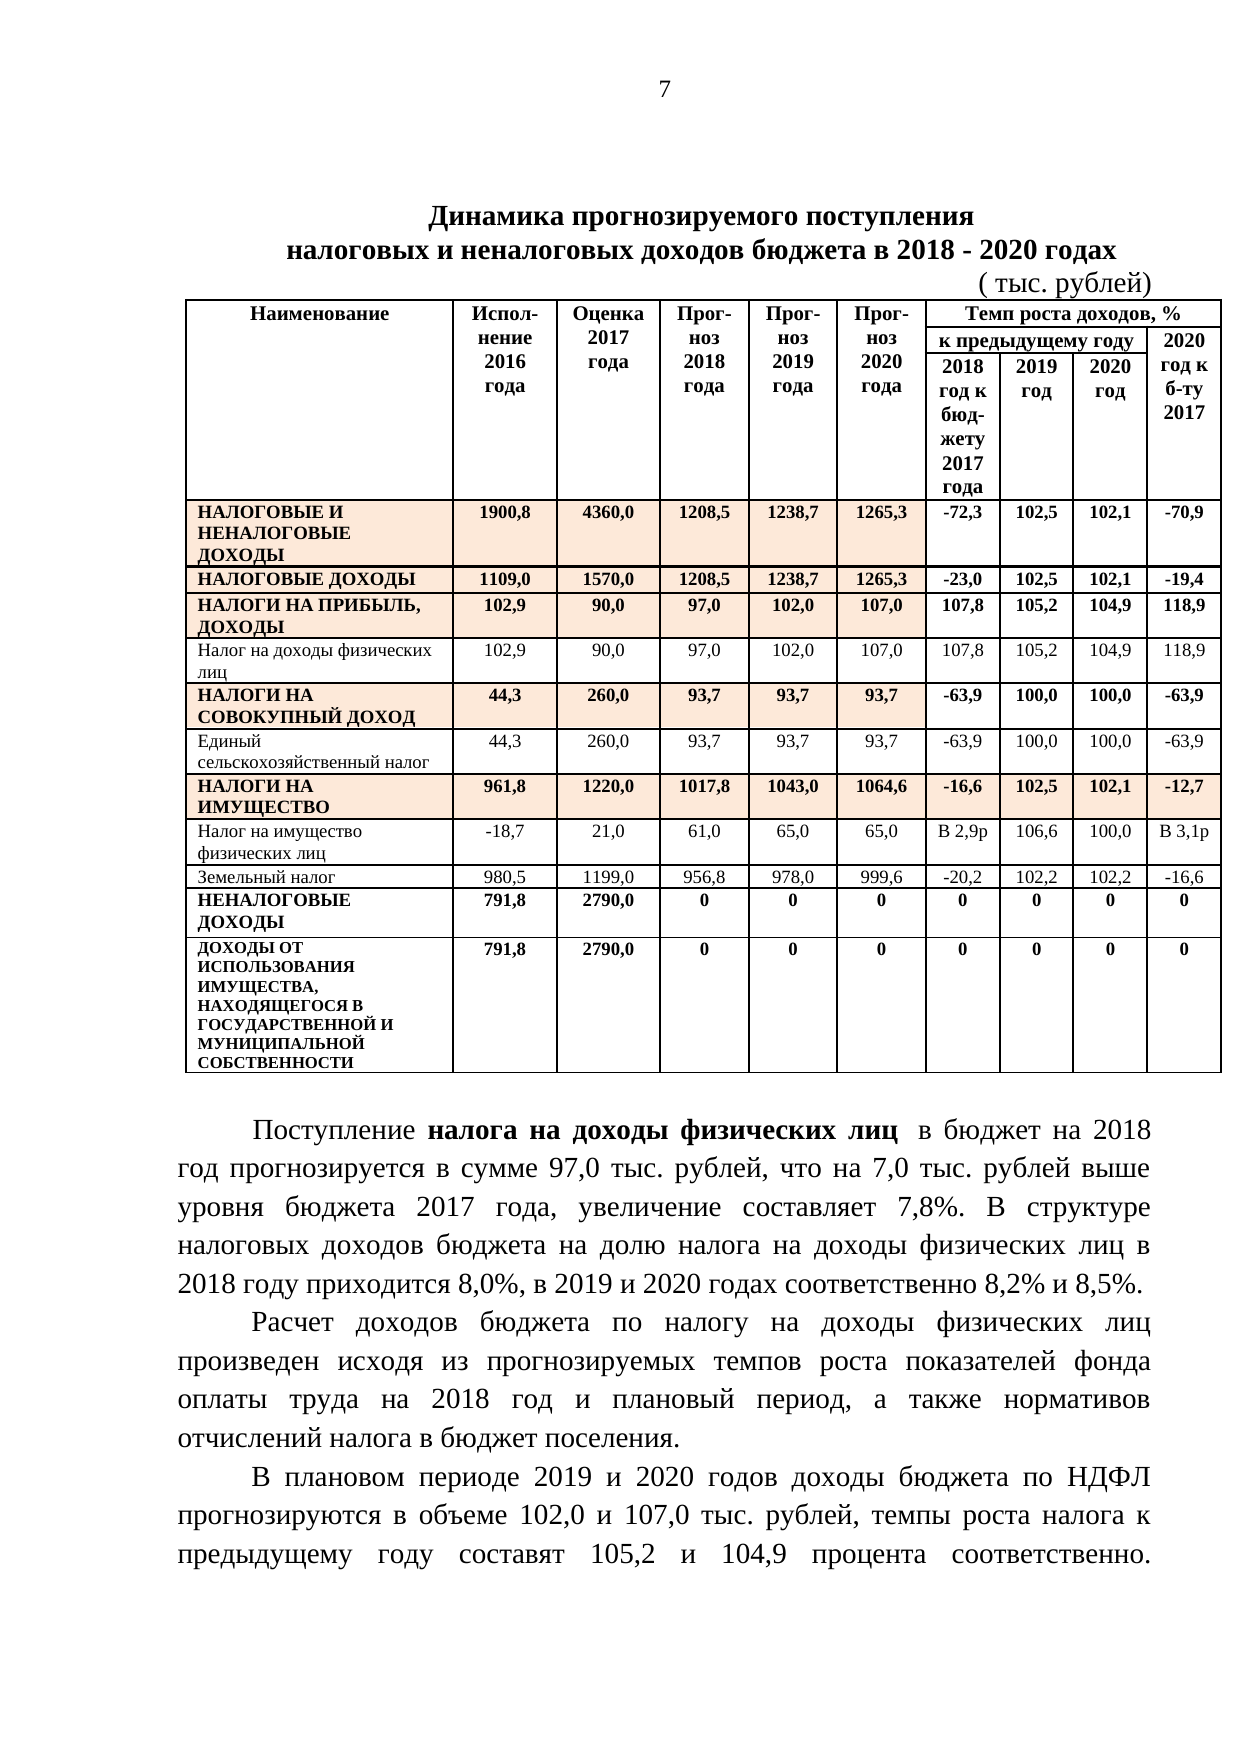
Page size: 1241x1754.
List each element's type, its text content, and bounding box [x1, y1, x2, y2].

text налоговых и неналоговых доходов бюджета в 2018 - 2020 годах [177, 232, 1152, 265]
table_cell 102,9 [454, 594, 556, 637]
table_cell В 3,1р [1148, 820, 1220, 863]
table_cell 65,0 [838, 820, 925, 863]
table_cell 105,2 [1001, 594, 1072, 637]
table_header Испол-нение 2016 года [454, 301, 556, 498]
table_header Прог-ноз 2018 года [661, 301, 748, 498]
table_header Оценка 2017 года [558, 301, 659, 498]
table_cell Налог на имущество физических лиц [187, 820, 452, 863]
table_cell -70,9 [1148, 501, 1220, 565]
table_cell 2790,0 [558, 889, 659, 937]
table_cell 102,5 [1001, 568, 1072, 592]
table_cell 102,2 [1001, 866, 1072, 887]
table_cell 1265,3 [838, 568, 925, 592]
table_cell 104,9 [1074, 639, 1146, 682]
table_cell 44,3 [454, 730, 556, 773]
table_cell 2018 год к бюд-жету 2017 года [927, 354, 999, 498]
table_cell 102,1 [1074, 775, 1146, 818]
table_cell 102,2 [1074, 866, 1146, 887]
table_cell 90,0 [558, 639, 659, 682]
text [177, 1459, 1152, 1569]
table_cell 93,7 [661, 684, 748, 727]
table_cell НЕНАЛОГОВЫЕ ДОХОДЫ [187, 889, 452, 937]
table_cell 61,0 [661, 820, 748, 863]
table_cell 956,8 [661, 866, 748, 887]
table_cell 102,5 [1001, 775, 1072, 818]
table_cell 0 [1074, 889, 1146, 937]
table_cell 100,0 [1074, 684, 1146, 727]
table_cell -16,6 [927, 775, 999, 818]
table_header Прог-ноз 2019 года [750, 301, 836, 498]
table_cell 93,7 [750, 684, 836, 727]
table_cell 260,0 [558, 730, 659, 773]
table_cell 1265,3 [838, 501, 925, 565]
table_cell 65,0 [750, 820, 836, 863]
table_cell 93,7 [838, 730, 925, 773]
text Поступление налога на доходы физических лиц в бюджет на 2018 год прогнозируется в сумме 97,0 тыс. рублей, что на 7,0 тыс. рублей выше уровня бюджета 2017 года, увеличение составляет 7,8%. В структуре налоговых доходов бюджета на долю налога на доходы физических лиц в 2018 году приходится 8,0%, в 2019 и 2020 годах соответственно 8,2% и 8,5%. [177, 1112, 1152, 1299]
table_cell 0 [661, 889, 748, 937]
text ( тыс. рублей) [177, 265, 1152, 299]
table_cell НАЛОГОВЫЕ И НЕНАЛОГОВЫЕ ДОХОДЫ [187, 501, 452, 565]
table_cell Земельный налог [187, 866, 452, 887]
table_cell 107,8 [927, 639, 999, 682]
table_cell 102,0 [750, 594, 836, 637]
table_cell 102,5 [1001, 501, 1072, 565]
table_cell к предыдущему году [927, 328, 1146, 352]
table_header Темп роста доходов, % [927, 301, 1220, 326]
table_cell 0 [1001, 938, 1072, 1072]
table_cell 44,3 [454, 684, 556, 727]
table_cell 0 [750, 889, 836, 937]
table_cell -16,6 [1148, 866, 1220, 887]
table_cell 0 [1074, 938, 1146, 1072]
table_cell 21,0 [558, 820, 659, 863]
table_cell ДОХОДЫ ОТ ИСПОЛЬЗОВАНИЯ ИМУЩЕСТВА, НАХОДЯЩЕГОСЯ В ГОСУДАРСТВЕННОЙ И МУНИЦИПАЛЬНОЙ СОБСТВЕННОСТИ [187, 938, 452, 1072]
table_cell 1017,8 [661, 775, 748, 818]
table_cell 0 [927, 889, 999, 937]
table_cell 102,9 [454, 639, 556, 682]
table_cell 2020 год [1074, 354, 1146, 498]
table_cell 0 [927, 938, 999, 1072]
table_cell -72,3 [927, 501, 999, 565]
table_cell 0 [1148, 889, 1220, 937]
table_cell 1199,0 [558, 866, 659, 887]
table_cell 1109,0 [454, 568, 556, 592]
table_cell 100,0 [1074, 820, 1146, 863]
table_cell 2020 год к б-ту 2017 [1148, 328, 1220, 498]
table_cell 90,0 [558, 594, 659, 637]
table_cell 961,8 [454, 775, 556, 818]
table_cell 107,0 [838, 639, 925, 682]
table_cell 0 [1148, 938, 1220, 1072]
table_cell В 2,9р [927, 820, 999, 863]
table_cell 93,7 [838, 684, 925, 727]
table_cell 102,1 [1074, 568, 1146, 592]
table_cell 97,0 [661, 594, 748, 637]
table_header Прог-ноз 2020 года [838, 301, 925, 498]
table_cell 97,0 [661, 639, 748, 682]
table_cell 1900,8 [454, 501, 556, 565]
text Динамика прогнозируемого поступления [177, 198, 1152, 232]
table_cell -23,0 [927, 568, 999, 592]
table_cell 107,8 [927, 594, 999, 637]
table_cell 100,0 [1074, 730, 1146, 773]
table_cell 791,8 [454, 938, 556, 1072]
table_cell 1064,6 [838, 775, 925, 818]
table_cell -20,2 [927, 866, 999, 887]
table_cell 105,2 [1001, 639, 1072, 682]
table_cell 106,6 [1001, 820, 1072, 863]
table_cell -12,7 [1148, 775, 1220, 818]
table_cell 2019 год [1001, 354, 1072, 498]
table_cell 102,0 [750, 639, 836, 682]
table_cell 1208,5 [661, 568, 748, 592]
table_cell -18,7 [454, 820, 556, 863]
table_cell 0 [750, 938, 836, 1072]
table_cell 791,8 [454, 889, 556, 937]
table_cell 107,0 [838, 594, 925, 637]
table_cell -63,9 [1148, 684, 1220, 727]
table_cell 93,7 [661, 730, 748, 773]
table_cell Единый сельскохозяйственный налог [187, 730, 452, 773]
table_cell 93,7 [750, 730, 836, 773]
table_cell 1043,0 [750, 775, 836, 818]
table_cell 0 [1001, 889, 1072, 937]
table_cell 999,6 [838, 866, 925, 887]
table_header Наименование [187, 301, 452, 498]
text Расчет доходов бюджета по налогу на доходы физических лиц произведен исходя из прогнозируемых темпов роста показателей фонда оплаты труда на 2018 год и плановый период, а также нормативов отчислений налога в бюджет поселения. [177, 1304, 1152, 1454]
table_cell -63,9 [927, 684, 999, 727]
table_cell 1208,5 [661, 501, 748, 565]
table_cell 104,9 [1074, 594, 1146, 637]
table_cell -63,9 [1148, 730, 1220, 773]
table_cell 1220,0 [558, 775, 659, 818]
table_cell 1238,7 [750, 501, 836, 565]
table_cell 978,0 [750, 866, 836, 887]
table_cell Налог на доходы физических лиц [187, 639, 452, 682]
table_cell 118,9 [1148, 639, 1220, 682]
table_cell 102,1 [1074, 501, 1146, 565]
table_cell НАЛОГИ НА ПРИБЫЛЬ, ДОХОДЫ [187, 594, 452, 637]
table_cell НАЛОГИ НА СОВОКУПНЫЙ ДОХОД [187, 684, 452, 727]
table_cell НАЛОГОВЫЕ ДОХОДЫ [187, 568, 452, 592]
table_cell 0 [838, 938, 925, 1072]
table_cell 0 [661, 938, 748, 1072]
table_cell 100,0 [1001, 684, 1072, 727]
table_cell -63,9 [927, 730, 999, 773]
table_cell 4360,0 [558, 501, 659, 565]
table_cell НАЛОГИ НА ИМУЩЕСТВО [187, 775, 452, 818]
table_cell 0 [838, 889, 925, 937]
table_cell 980,5 [454, 866, 556, 887]
table_cell 260,0 [558, 684, 659, 727]
table_cell 2790,0 [558, 938, 659, 1072]
table_cell 100,0 [1001, 730, 1072, 773]
table_cell 1238,7 [750, 568, 836, 592]
table_cell 1570,0 [558, 568, 659, 592]
table_cell -19,4 [1148, 568, 1220, 592]
table_cell 118,9 [1148, 594, 1220, 637]
